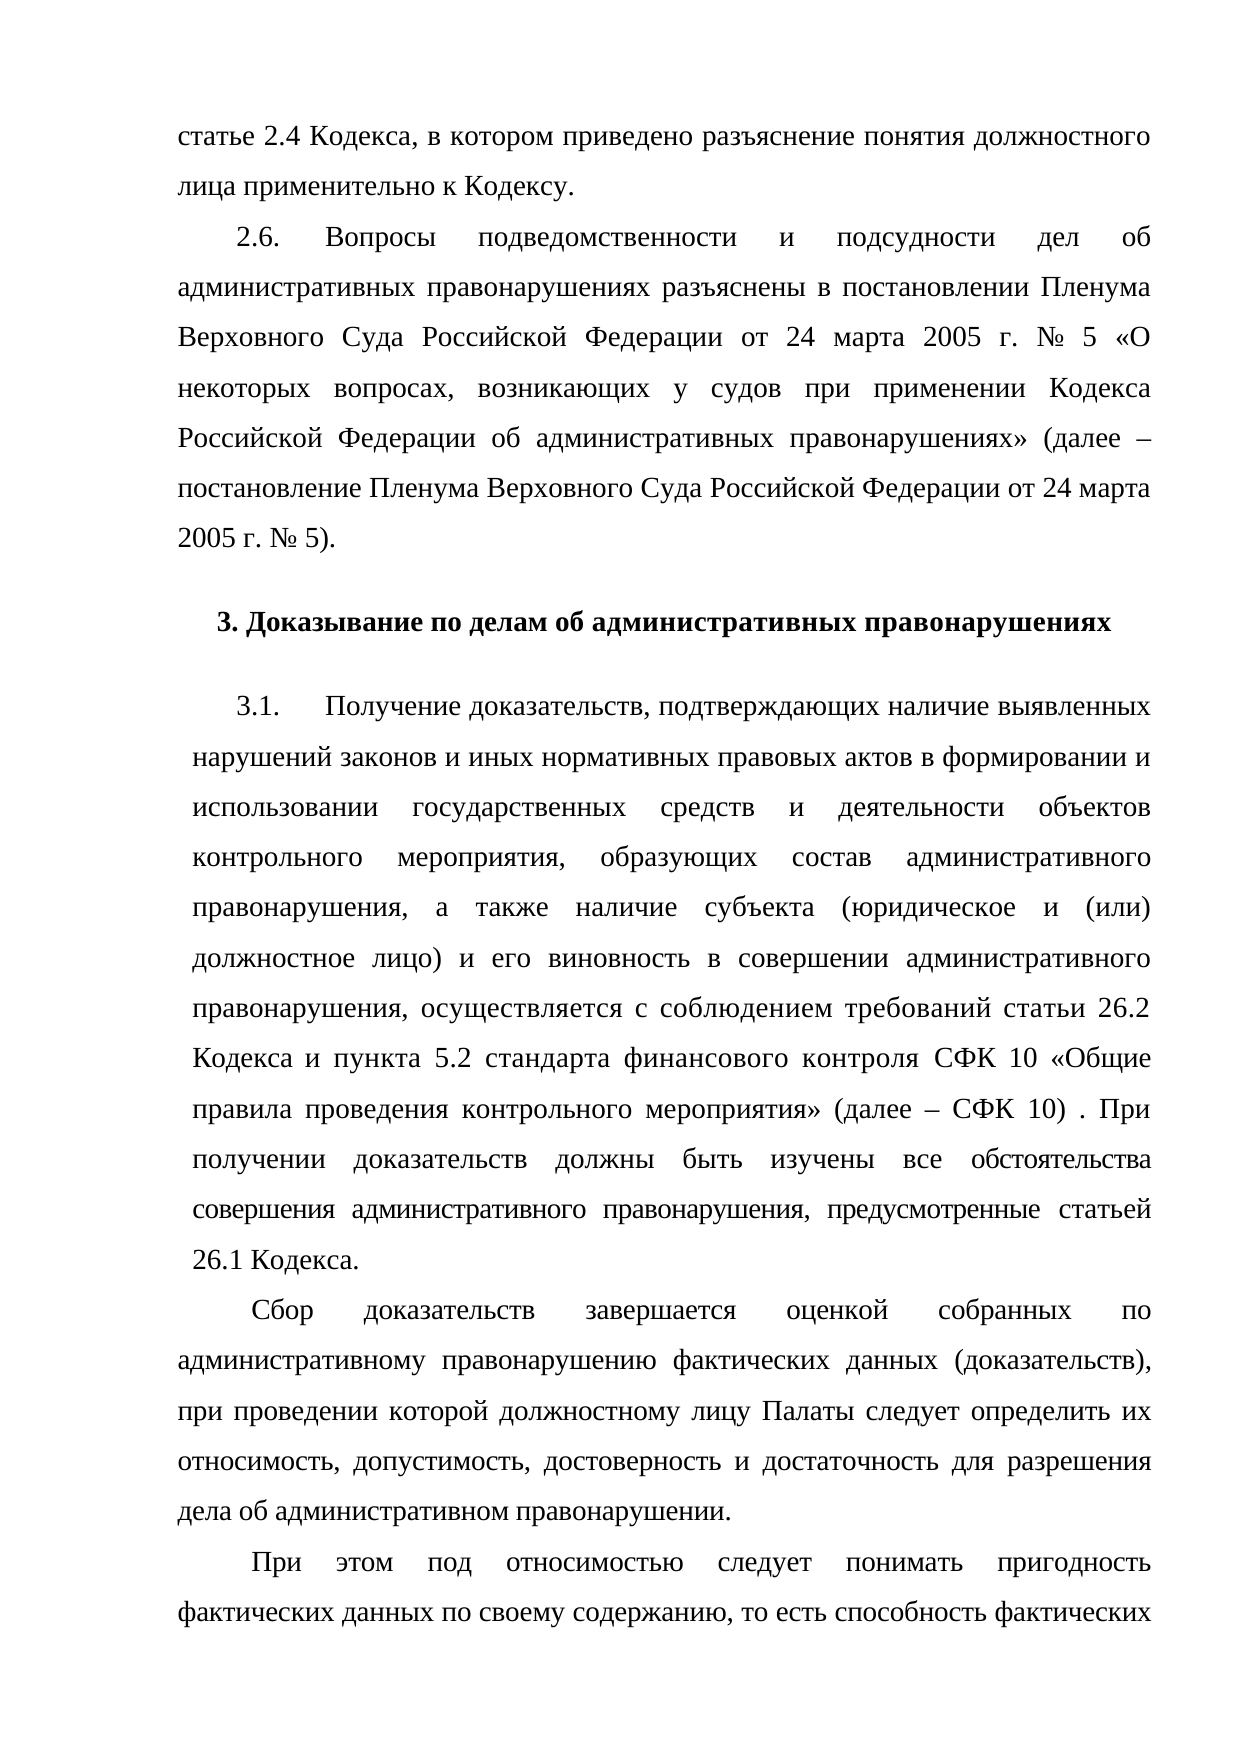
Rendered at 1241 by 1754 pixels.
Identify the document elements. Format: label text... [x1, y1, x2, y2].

list Вопросы подведомственности и подсудности дел об административных правонарушениях разъяснены в постановлении Пленума Верховного Суда Российской Федерации от 24 марта 2005 г. № 5 «О некоторых вопросах, возникающих у судов при применении Кодекса Российской Федерации об административных правонарушениях» (далее – постановление Пленума Верховного Суда Российской Федерации от 24 марта 2005 г. № 5). [177, 219, 1152, 554]
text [177, 1544, 1152, 1627]
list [177, 118, 1152, 202]
text Сбор доказательств завершается оценкой собранных по административному правонарушению фактических данных (доказательств), при проведении которой должностному лицу Палаты следует определить их относимость, допустимость, достоверность и достаточность для разрешения дела об административном правонарушении. [177, 1292, 1152, 1527]
list Получение доказательств, подтверждающих наличие выявленных нарушений законов и иных нормативных правовых актов в формировании и использовании государственных средств и деятельности объектов контрольного мероприятия, образующих состав административного правонарушения, а также наличие субъекта (юридическое и (или) должностное лицо) и его виновность в совершении административного правонарушения, осуществляется с соблюдением требований статьи 26.2 Кодекса и пункта 5.2 стандарта финансового контроля СФК 10 «Общие правила проведения контрольного мероприятия» (далее – СФК 10) . При получении доказательств должны быть изучены все обстоятельства совершения административного правонарушения, предусмотренные статьей 26.1 Кодекса. [192, 688, 1152, 1275]
text 3. Доказывание по делам об административных правонарушениях [177, 604, 1152, 638]
